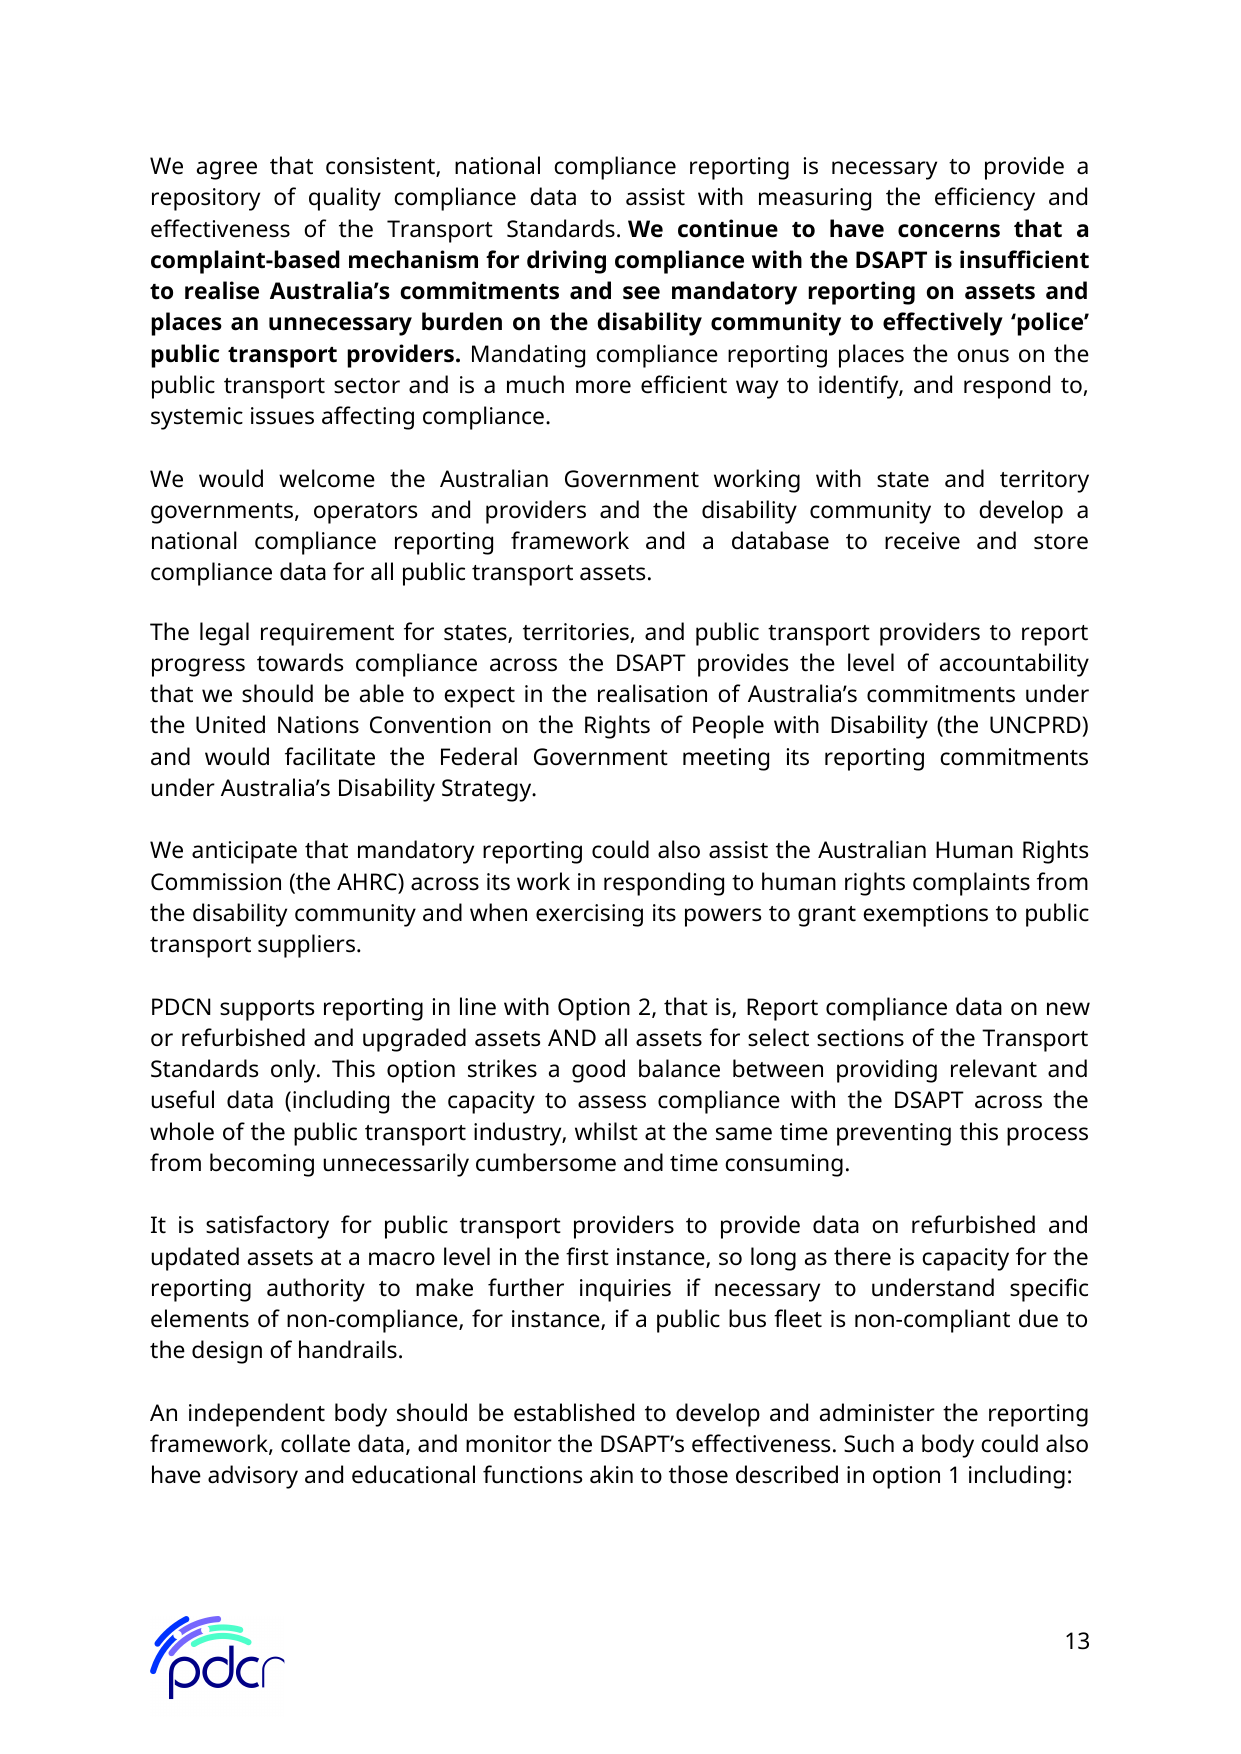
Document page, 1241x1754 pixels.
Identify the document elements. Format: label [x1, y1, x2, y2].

picture [150, 1616, 285, 1717]
